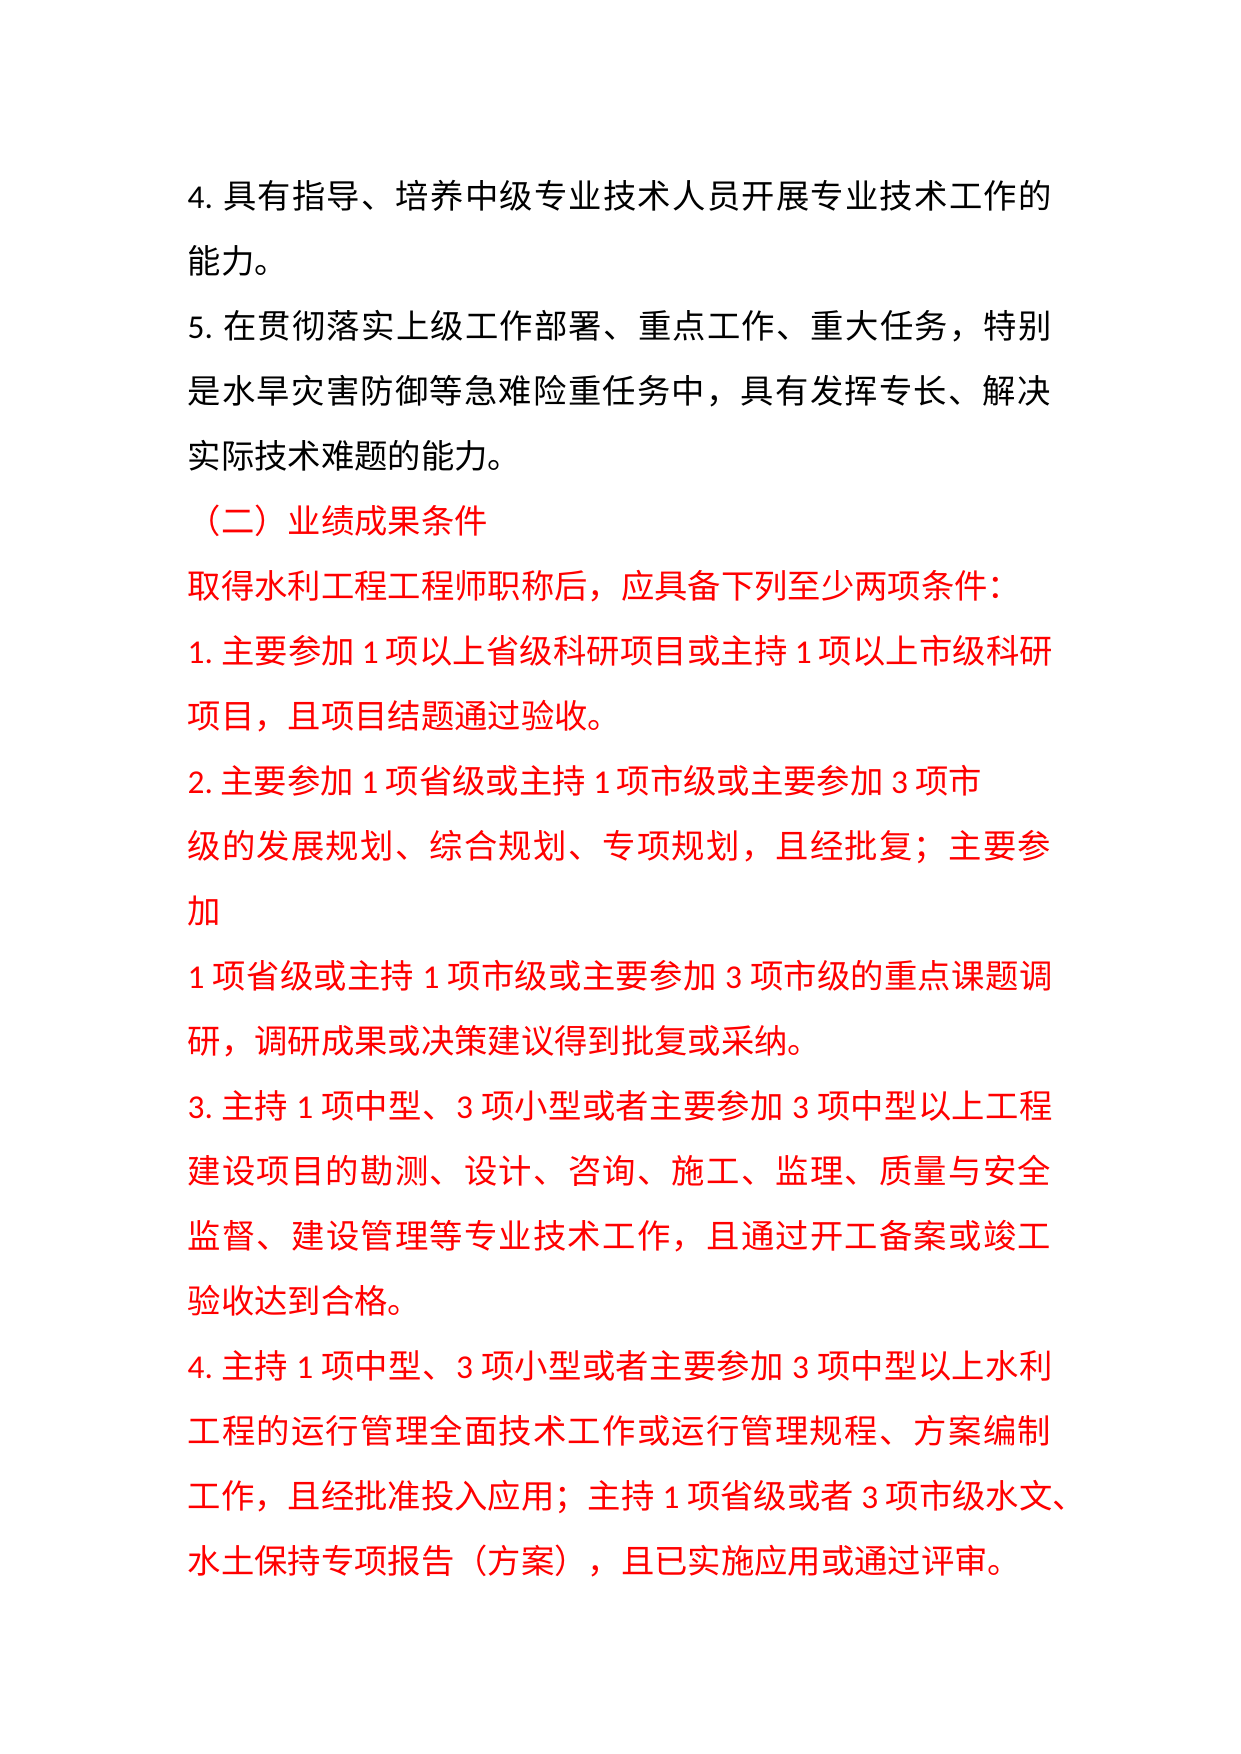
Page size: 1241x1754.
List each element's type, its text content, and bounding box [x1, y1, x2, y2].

text 4. 具有指导、培养中级专业技术人员开展专业技术工作的能力。 [187, 162, 1053, 292]
text 4. 主持 1 项中型、3 项小型或者主要参加 3 项中型以上水利工程的运行管理全面技术工作或运行管理规程、方案编制工作，且经批准投入应用；主持 1 项省级或者 3 项市级水文、水土保持专项报告（方案），且已实施应用或通过评审。 [187, 1332, 1053, 1592]
text 5. 在贯彻落实上级工作部署、重点工作、重大任务，特别是水旱灾害防御等急难险重任务中，具有发挥专长、解决实际技术难题的能力。 [187, 292, 1053, 487]
text 1. 主要参加1项以上省级科研项目或主持1项以上市级科研项目，且项目结题通过验收。 [187, 617, 1053, 747]
text 取得水利工程工程师职称后，应具备下列至少两项条件： [187, 552, 1053, 617]
text 2. 主要参加 1 项省级或主持 1项市级或主要参加 3 项市 [187, 747, 1053, 812]
text 3. 主持 1 项中型、3 项小型或者主要参加 3 项中型以上工程建设项目的勘测、设计、咨询、施工、监理、质量与安全监督、建设管理等专业技术工作，且通过开工备案或竣工验收达到合格。 [187, 1072, 1053, 1332]
text 1 项省级或主持 1 项市级或主要参加 3 项市级的重点课题调研，调研成果或决策建议得到批复或采纳。 [187, 942, 1053, 1072]
text （二）业绩成果条件 [187, 487, 1053, 552]
text 级的发展规划、综合规划、专项规划，且经批复；主要参加 [187, 812, 1053, 942]
